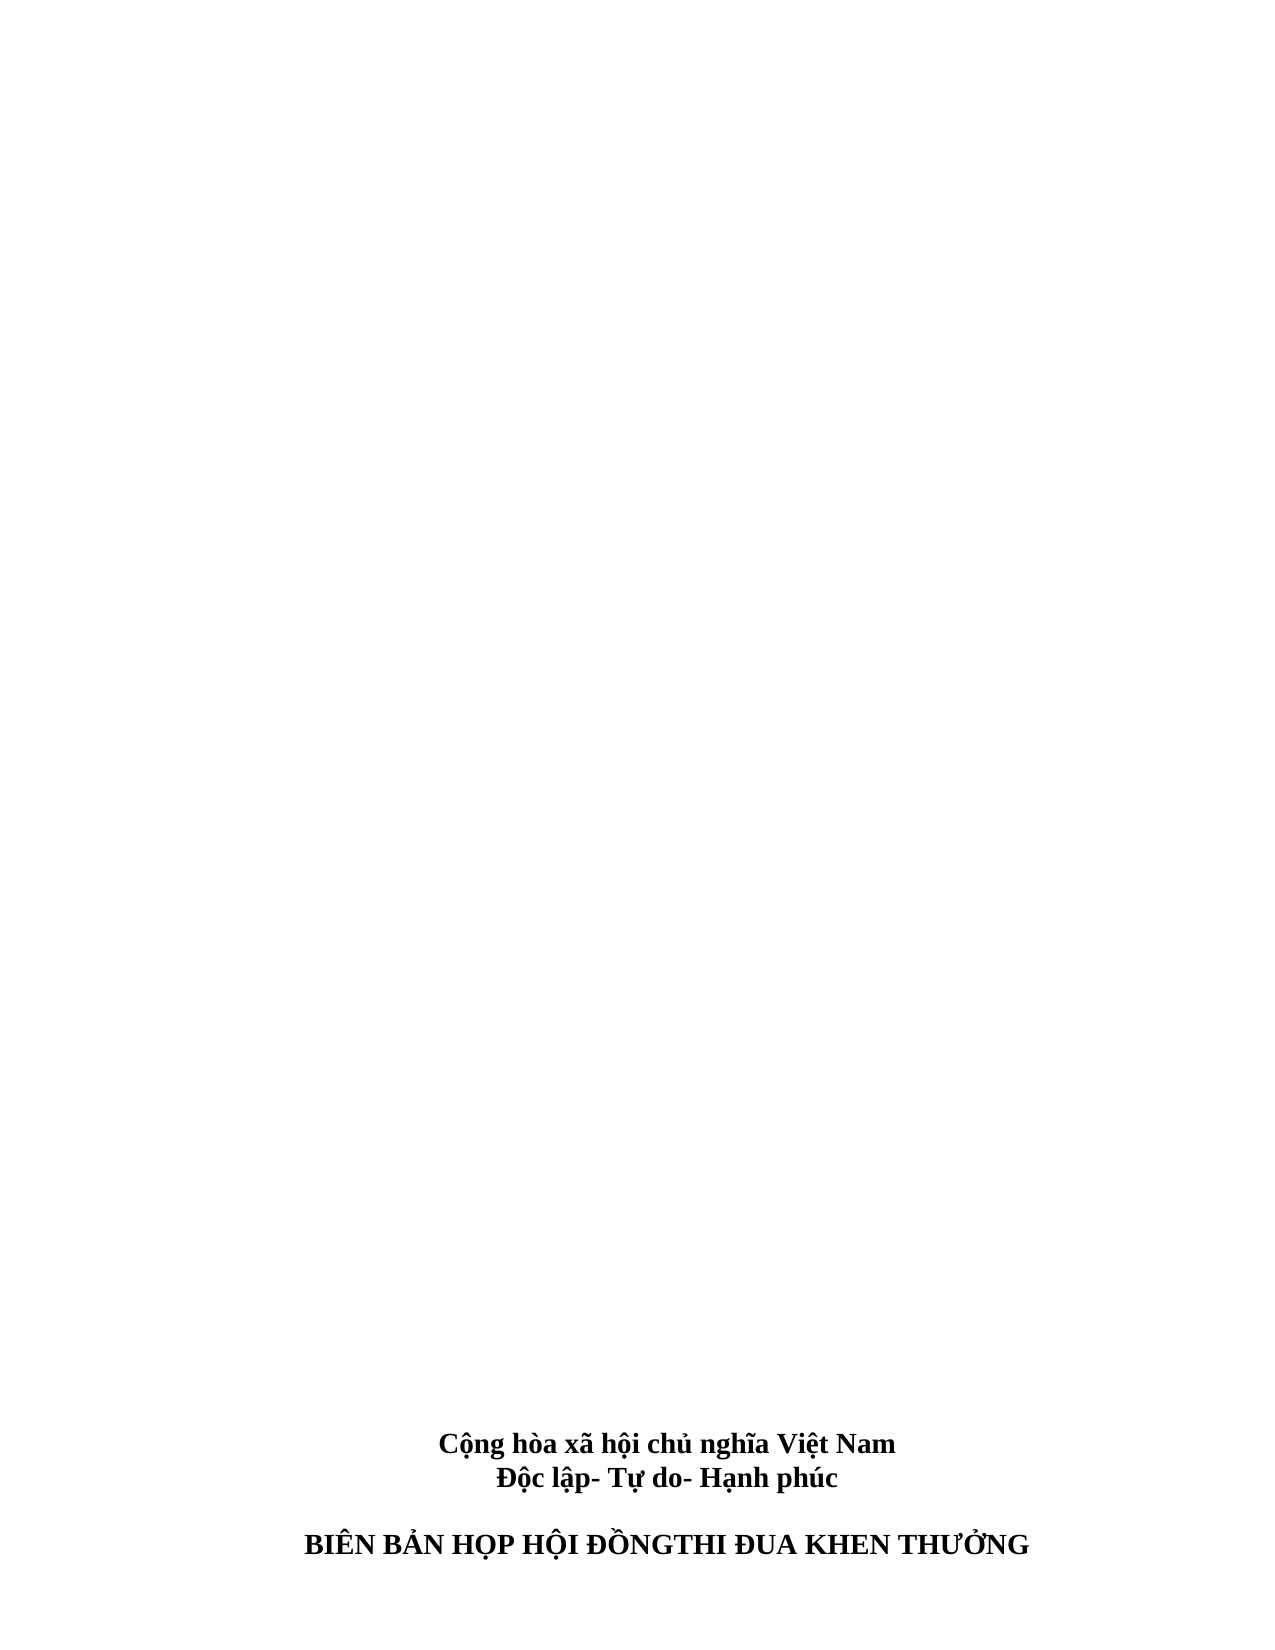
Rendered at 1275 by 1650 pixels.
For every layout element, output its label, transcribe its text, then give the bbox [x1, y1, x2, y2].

text Độc lập- Tự do- Hạnh phúc [148, 1460, 1186, 1493]
text Cộng hòa xã hội chủ nghĩa Việt Nam [148, 1426, 1186, 1460]
text BIÊN BẢN HỌP HỘI ĐỒNGTHI ĐUA KHEN THƯỞNG [148, 1527, 1186, 1560]
